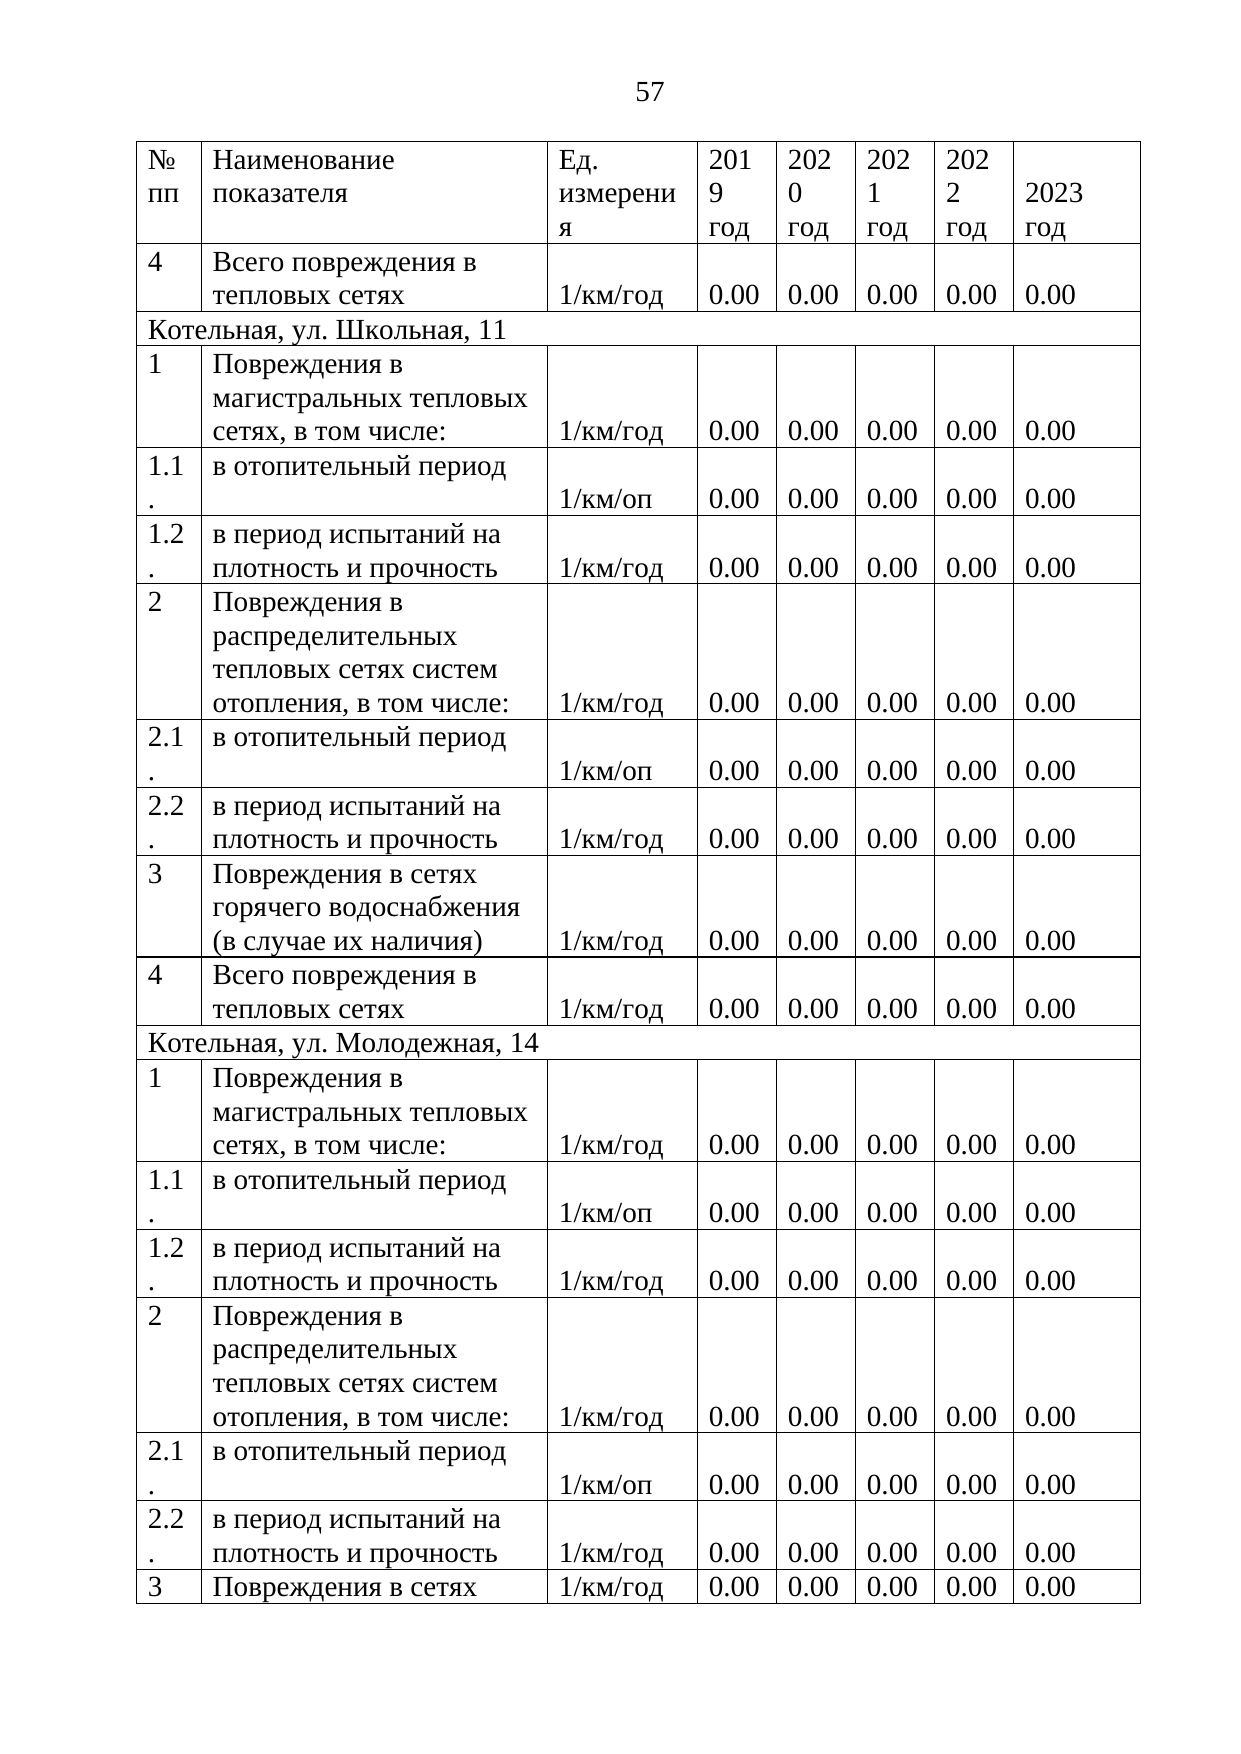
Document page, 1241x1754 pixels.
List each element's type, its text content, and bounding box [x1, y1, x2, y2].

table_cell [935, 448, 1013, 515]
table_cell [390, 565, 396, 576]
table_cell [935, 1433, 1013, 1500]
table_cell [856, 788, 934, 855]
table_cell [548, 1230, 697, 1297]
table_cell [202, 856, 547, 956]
table_cell 0.00 [698, 244, 776, 311]
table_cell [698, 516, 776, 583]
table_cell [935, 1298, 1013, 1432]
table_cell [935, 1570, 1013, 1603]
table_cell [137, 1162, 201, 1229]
table_header 2021 год [856, 142, 934, 243]
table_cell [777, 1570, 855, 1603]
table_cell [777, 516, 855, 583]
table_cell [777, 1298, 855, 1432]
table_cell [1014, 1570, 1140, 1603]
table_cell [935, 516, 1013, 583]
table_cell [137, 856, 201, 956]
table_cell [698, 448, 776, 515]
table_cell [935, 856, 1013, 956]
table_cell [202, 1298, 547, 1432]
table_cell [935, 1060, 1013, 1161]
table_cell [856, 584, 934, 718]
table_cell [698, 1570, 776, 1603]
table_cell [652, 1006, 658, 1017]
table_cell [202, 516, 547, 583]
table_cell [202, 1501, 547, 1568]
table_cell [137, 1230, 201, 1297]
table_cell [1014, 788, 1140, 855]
table_header 2020 год [777, 142, 855, 243]
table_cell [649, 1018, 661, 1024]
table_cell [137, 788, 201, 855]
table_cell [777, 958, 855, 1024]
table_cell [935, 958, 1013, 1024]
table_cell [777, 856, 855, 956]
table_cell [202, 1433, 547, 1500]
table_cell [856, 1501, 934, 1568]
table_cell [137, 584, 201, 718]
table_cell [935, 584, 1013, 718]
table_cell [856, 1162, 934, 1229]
table_cell Повреждения в магистральных тепловых сетях, в том числе: [202, 346, 547, 447]
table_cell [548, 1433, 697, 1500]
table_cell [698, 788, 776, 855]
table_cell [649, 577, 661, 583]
table_header 2019 год [698, 142, 776, 243]
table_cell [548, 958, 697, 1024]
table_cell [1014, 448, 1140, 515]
table_cell 0.00 [935, 244, 1013, 311]
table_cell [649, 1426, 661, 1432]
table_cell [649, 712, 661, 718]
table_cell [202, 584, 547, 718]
table_cell 1/км/год [548, 244, 697, 311]
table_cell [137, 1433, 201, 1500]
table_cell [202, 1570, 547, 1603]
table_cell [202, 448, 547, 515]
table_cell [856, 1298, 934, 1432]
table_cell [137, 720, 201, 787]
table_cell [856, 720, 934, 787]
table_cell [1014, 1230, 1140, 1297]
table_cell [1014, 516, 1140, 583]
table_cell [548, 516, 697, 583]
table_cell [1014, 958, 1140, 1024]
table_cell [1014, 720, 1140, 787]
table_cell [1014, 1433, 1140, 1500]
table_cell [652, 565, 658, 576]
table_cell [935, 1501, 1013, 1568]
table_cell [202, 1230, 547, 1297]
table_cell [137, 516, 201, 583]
table_cell 0.00 [856, 244, 934, 311]
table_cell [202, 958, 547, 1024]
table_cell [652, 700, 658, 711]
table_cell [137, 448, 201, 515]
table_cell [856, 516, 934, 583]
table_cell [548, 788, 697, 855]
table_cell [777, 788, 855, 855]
table_header 2022 год [935, 142, 1013, 243]
table_header Наименование показателя [202, 142, 547, 243]
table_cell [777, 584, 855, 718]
table_cell 0.00 [777, 346, 855, 447]
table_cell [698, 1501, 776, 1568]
table_cell Котельная, ул. Школьная, 11 [137, 312, 1140, 345]
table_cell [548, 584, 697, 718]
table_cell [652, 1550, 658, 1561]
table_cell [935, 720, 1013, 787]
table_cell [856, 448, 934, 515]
table_cell 1/км/год [548, 346, 697, 447]
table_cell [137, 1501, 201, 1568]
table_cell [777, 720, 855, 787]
table_cell 0.00 [856, 346, 934, 447]
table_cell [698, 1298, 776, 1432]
table_cell 0.00 [698, 346, 776, 447]
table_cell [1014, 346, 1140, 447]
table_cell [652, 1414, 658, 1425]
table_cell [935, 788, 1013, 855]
table_cell 0.00 [777, 244, 855, 311]
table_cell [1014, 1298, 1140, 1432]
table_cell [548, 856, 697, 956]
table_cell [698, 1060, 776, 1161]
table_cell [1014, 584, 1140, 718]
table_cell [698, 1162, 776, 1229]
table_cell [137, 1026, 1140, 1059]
table_header № пп [137, 142, 201, 243]
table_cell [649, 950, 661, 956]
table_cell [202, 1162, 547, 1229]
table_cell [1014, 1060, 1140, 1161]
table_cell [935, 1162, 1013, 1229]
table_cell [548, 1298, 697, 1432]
table_cell 0.00 [1014, 244, 1140, 311]
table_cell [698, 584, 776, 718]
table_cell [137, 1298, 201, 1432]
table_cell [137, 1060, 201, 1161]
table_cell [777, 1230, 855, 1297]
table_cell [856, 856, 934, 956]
table_cell 1 [137, 346, 201, 447]
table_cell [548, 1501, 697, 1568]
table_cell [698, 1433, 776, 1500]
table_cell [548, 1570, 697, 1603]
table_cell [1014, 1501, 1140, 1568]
table_cell 4 [137, 244, 201, 311]
table_cell Всего повреждения в тепловых сетях [202, 244, 547, 311]
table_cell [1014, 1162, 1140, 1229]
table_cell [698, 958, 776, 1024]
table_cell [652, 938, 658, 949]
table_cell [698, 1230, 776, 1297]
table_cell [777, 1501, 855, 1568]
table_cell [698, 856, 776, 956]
table_header Ед. измерения [548, 142, 697, 243]
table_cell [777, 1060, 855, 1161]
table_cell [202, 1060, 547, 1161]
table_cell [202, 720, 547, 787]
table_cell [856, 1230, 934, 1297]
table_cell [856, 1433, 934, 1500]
table_header 2023 год [1014, 142, 1140, 243]
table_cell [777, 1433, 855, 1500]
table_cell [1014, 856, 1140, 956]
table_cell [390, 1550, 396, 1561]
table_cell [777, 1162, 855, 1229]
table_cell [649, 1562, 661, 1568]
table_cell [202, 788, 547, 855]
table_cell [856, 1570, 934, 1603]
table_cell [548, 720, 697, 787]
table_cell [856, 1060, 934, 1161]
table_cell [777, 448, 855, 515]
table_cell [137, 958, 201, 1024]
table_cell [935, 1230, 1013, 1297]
table_cell 0.00 [935, 346, 1013, 447]
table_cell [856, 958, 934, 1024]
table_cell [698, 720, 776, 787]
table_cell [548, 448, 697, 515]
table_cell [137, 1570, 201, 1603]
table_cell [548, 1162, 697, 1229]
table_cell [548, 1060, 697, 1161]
